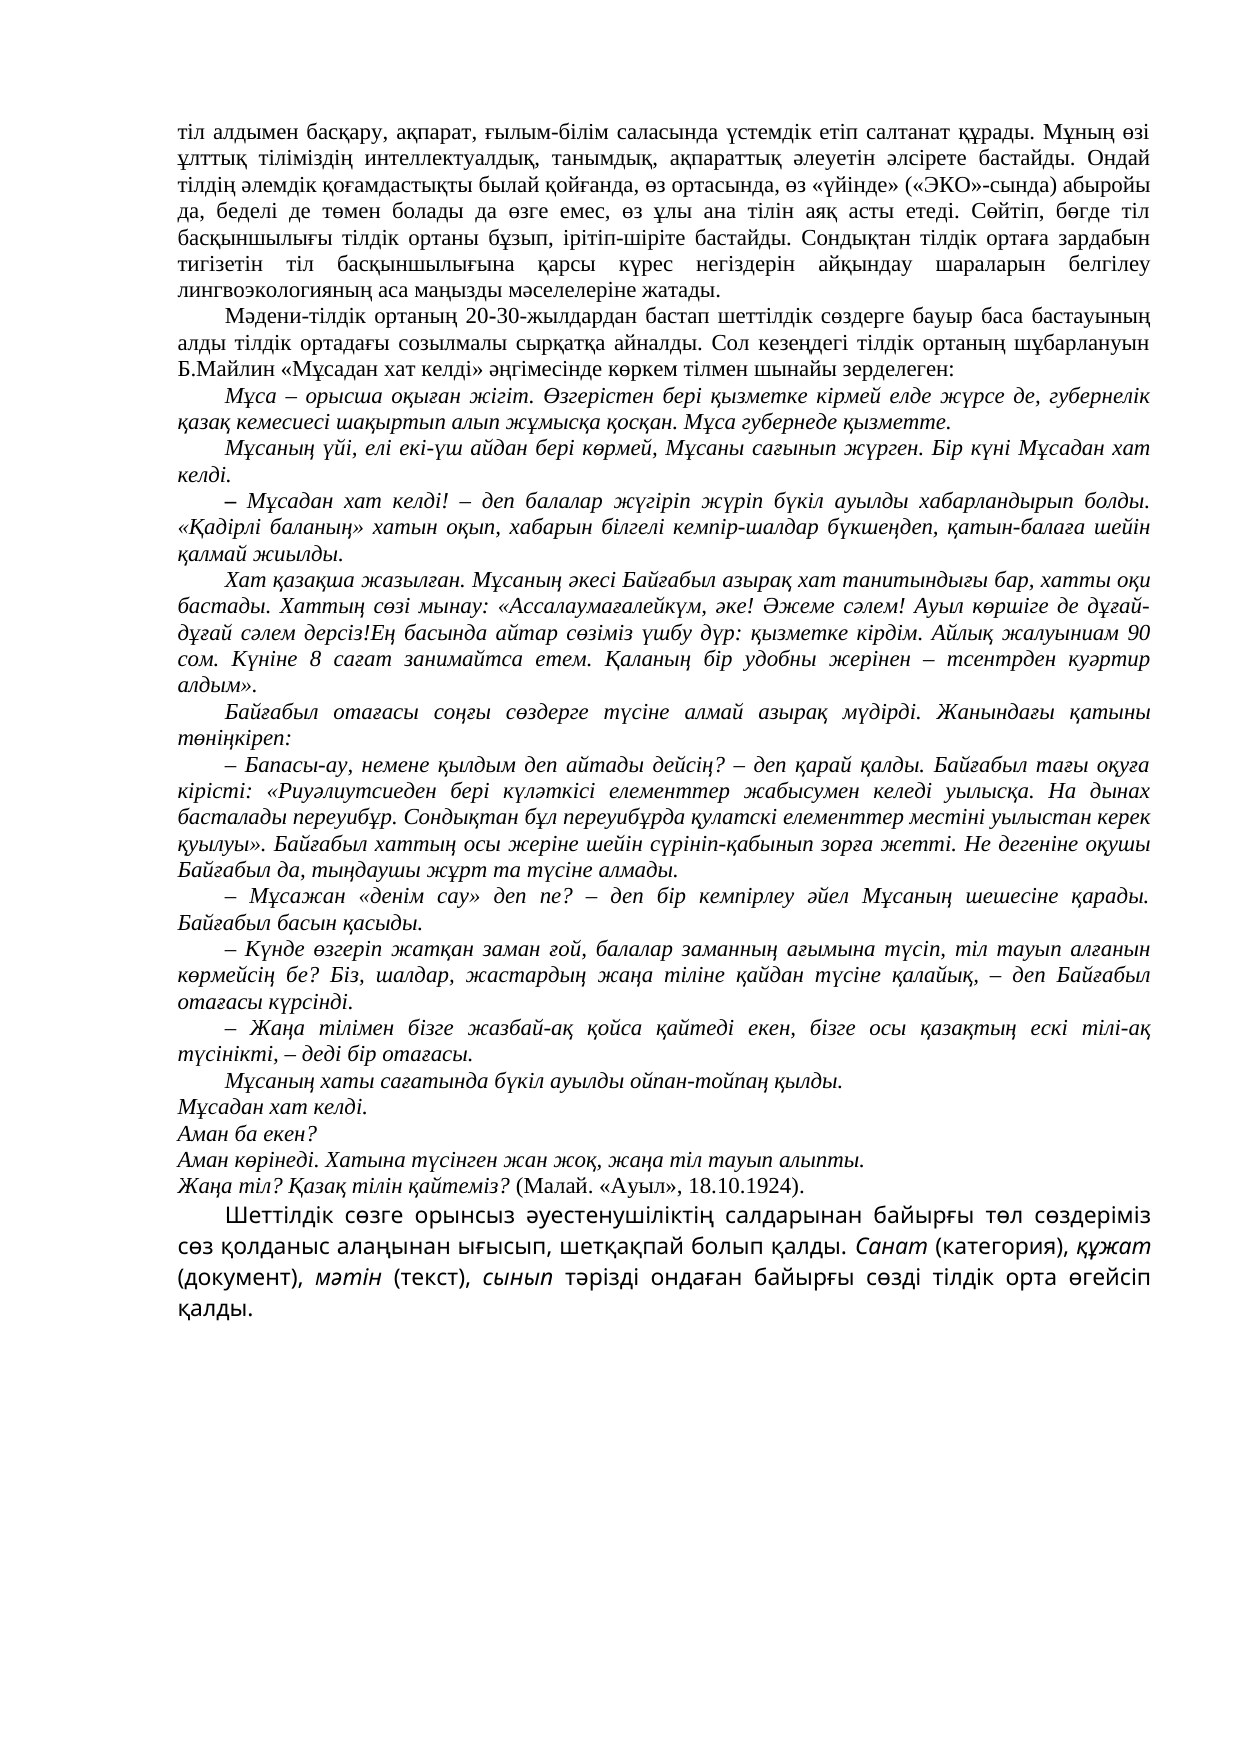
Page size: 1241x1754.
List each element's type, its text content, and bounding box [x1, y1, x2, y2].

text Жаңа тіл? Қазақ тілін қайтеміз? (Малай. «Ауыл», 18.10.1924). [177, 1172, 1152, 1199]
text Аман көрінеді. Хатына түсінген жан жоқ, жаңа тіл тауып алыпты. [177, 1146, 1152, 1172]
text Мәдени-тілдік ортаның 20-30-жылдардан бастап шеттілдік сөздерге бауыр баса бастауының алды тілдік ортадағы созылмалы сырқатқа айналды. Сол кезеңдегі тілдік ортаның шұбарлануын Б.Майлин «Мұсадан хат келді» әңгімесінде көркем тілмен шынайы зерделеген: [177, 303, 1152, 382]
text Мұсадан хат келді. [177, 1093, 1152, 1119]
text Байғабыл отағасы соңғы сөздерге түсіне алмай азырақ мүдірді. Жанындағы қатыны төніңкіреп: [177, 698, 1152, 751]
text Аман ба екен? [177, 1119, 1152, 1146]
text Хат қазақша жазылған. Мұсаның әкесі Байғабыл азырақ хат танитындығы бар, хатты оқи бастады. Хаттың сөзі мынау: «Ассалаумағалейкүм, әке! Әжеме сәлем! Ауыл көршіге де дұғай-дұғай сәлем дерсіз!Ең басында айтар сөзіміз үшбу дүр: қызметке кірдім. Айлық жалуыниам 90 сом. Күніне 8 сағат занимайтса етем. Қаланың бір удобны жерінен – тсентрден куәртир алдым». [177, 566, 1152, 698]
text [177, 118, 1152, 303]
text – Мұсадан хат келді! – деп балалар жүгіріп жүріп бүкіл ауылды хабарландырып болды. «Қадірлі баланың» хатын оқып, хабарын білгелі кемпір-шалдар бүкшеңдеп, қатын-балаға шейін қалмай жиылды. [177, 487, 1152, 566]
text – Бапасы-ау, немене қылдым деп айтады дейсің? – деп қарай қалды. Байғабыл тағы оқуға кірісті: «Риуәлиутсиеден бері күләткісі елементтер жабысумен келеді уылысқа. На дынах басталады переуибұр. Сондықтан бұл переуибұрда қулатскі елементтер местіні уылыстан керек қуылуы». Байғабыл хаттың осы жеріне шейін сүрініп-қабынып зорға жетті. Не дегеніне оқушы Байғабыл да, тыңдаушы жұрт та түсіне алмады. [177, 751, 1152, 882]
text Мұсаның хаты сағатында бүкіл ауылды ойпан-тойпаң қылды. [177, 1067, 1152, 1093]
text Мұса – орысша оқыған жігіт. Өзгерістен бері қызметке кірмей елде жүрсе де, губернелік қазақ кемесиесі шақыртып алып жұмысқа қосқан. Мұса губернеде қызметте. [177, 382, 1152, 434]
text Шеттілдік сөзге орынсыз әуестенушіліктің салдарынан байырғы төл сөздеріміз сөз қолданыс алаңынан ығысып, шетқақпай болып қалды. Санат (категория), құжат (документ), мәтін (текст), сынып тәрізді ондаған байырғы сөзді тілдік орта өгейсіп қалды. [177, 1199, 1152, 1324]
text Мұсаның үйі, елі екі-үш айдан бері көрмей, Мұсаны сағынып жүрген. Бір күні Мұсадан хат келді. [177, 434, 1152, 487]
text – Күнде өзгеріп жатқан заман ғой, балалар заманның ағымына түсіп, тіл тауып алғанын көрмейсің бе? Біз, шалдар, жастардың жаңа тіліне қайдан түсіне қалайық, – деп Байғабыл отағасы күрсінді. [177, 935, 1152, 1014]
text – Мұсажан «денім сау» деп пе? – деп бір кемпірлеу әйел Мұсаның шешесіне қарады. Байғабыл басын қасыды. [177, 882, 1152, 935]
text – Жаңа тілімен бізге жазбай-ақ қойса қайтеді екен, бізге осы қазақтың ескі тілі-ақ түсінікті, – деді бір отағасы. [177, 1014, 1152, 1067]
